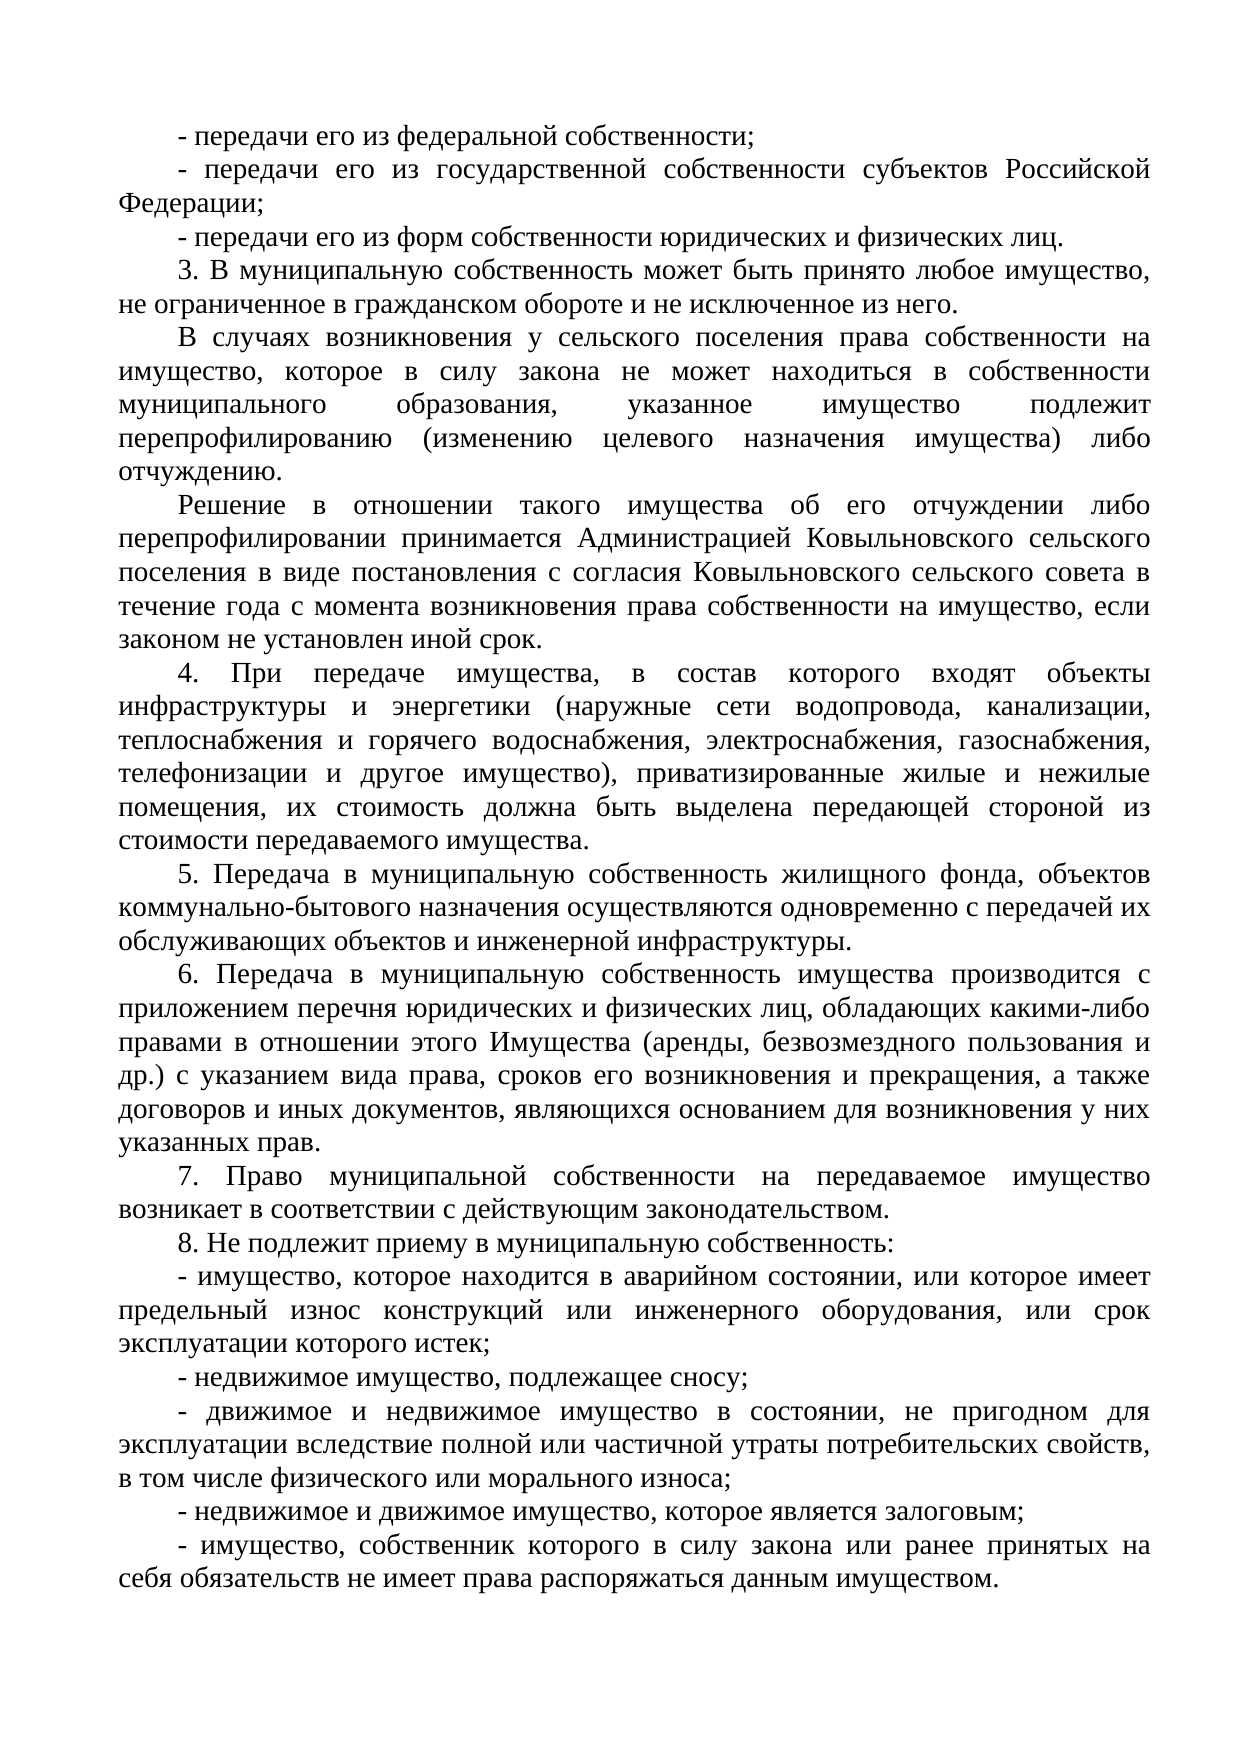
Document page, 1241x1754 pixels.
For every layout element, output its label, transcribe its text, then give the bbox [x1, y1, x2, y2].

text - передачи его из форм собственности юридических и физических лиц. [118, 219, 1152, 252]
text - имущество, собственник которого в силу закона или ранее принятых на себя обязательств не имеет права распоряжаться данным имуществом. [118, 1527, 1152, 1594]
text 8. Не подлежит приему в муниципальную собственность: [118, 1225, 1152, 1258]
text 3. В муниципальную собственность может быть принято любое имущество, не ограниченное в гражданском обороте и не исключенное из него. [118, 252, 1152, 319]
text - имущество, которое находится в аварийном состоянии, или которое имеет предельный износ конструкций или инженерного оборудования, или срок эксплуатации которого истек; [118, 1258, 1152, 1359]
text 6. Передача в муниципальную собственность имущества производится с приложением перечня юридических и физических лиц, обладающих какими-либо правами в отношении этого Имущества (аренды, безвозмездного пользования и др.) с указанием вида права, сроков его возникновения и прекращения, а также договоров и иных документов, являющихся основанием для возникновения у них указанных прав. [118, 957, 1152, 1158]
text 5. Передача в муниципальную собственность жилищного фонда, объектов коммунально-бытового назначения осуществляются одновременно с передачей их обслуживающих объектов и инженерной инфраструктуры. [118, 856, 1152, 957]
text 7. Право муниципальной собственности на передаваемое имущество возникает в соответствии с действующим законодательством. [118, 1158, 1152, 1225]
text - передачи его из федеральной собственности; [118, 118, 1152, 152]
text - движимое и недвижимое имущество в состоянии, не пригодном для эксплуатации вследствие полной или частичной утраты потребительских свойств, в том числе физического или морального износа; [118, 1393, 1152, 1493]
text В случаях возникновения у сельского поселения права собственности на имущество, которое в силу закона не может находиться в собственности муниципального образования, указанное имущество подлежит перепрофилированию (изменению целевого назначения имущества) либо отчуждению. [118, 319, 1152, 487]
text - передачи его из государственной собственности субъектов Российской Федерации; [118, 152, 1152, 219]
text 4. При передаче имущества, в состав которого входят объекты инфраструктуры и энергетики (наружные сети водопровода, канализации, теплоснабжения и горячего водоснабжения, электроснабжения, газоснабжения, телефонизации и другое имущество), приватизированные жилые и нежилые помещения, их стоимость должна быть выделена передающей стороной из стоимости передаваемого имущества. [118, 655, 1152, 856]
text - недвижимое и движимое имущество, которое является залоговым; [118, 1493, 1152, 1527]
text - недвижимое имущество, подлежащее сносу; [118, 1359, 1152, 1393]
text Решение в отношении такого имущества об его отчуждении либо перепрофилировании принимается Администрацией Ковыльновского сельского поселения в виде постановления с согласия Ковыльновского сельского совета в течение года с момента возникновения права собственности на имущество, если законом не установлен иной срок. [118, 487, 1152, 655]
